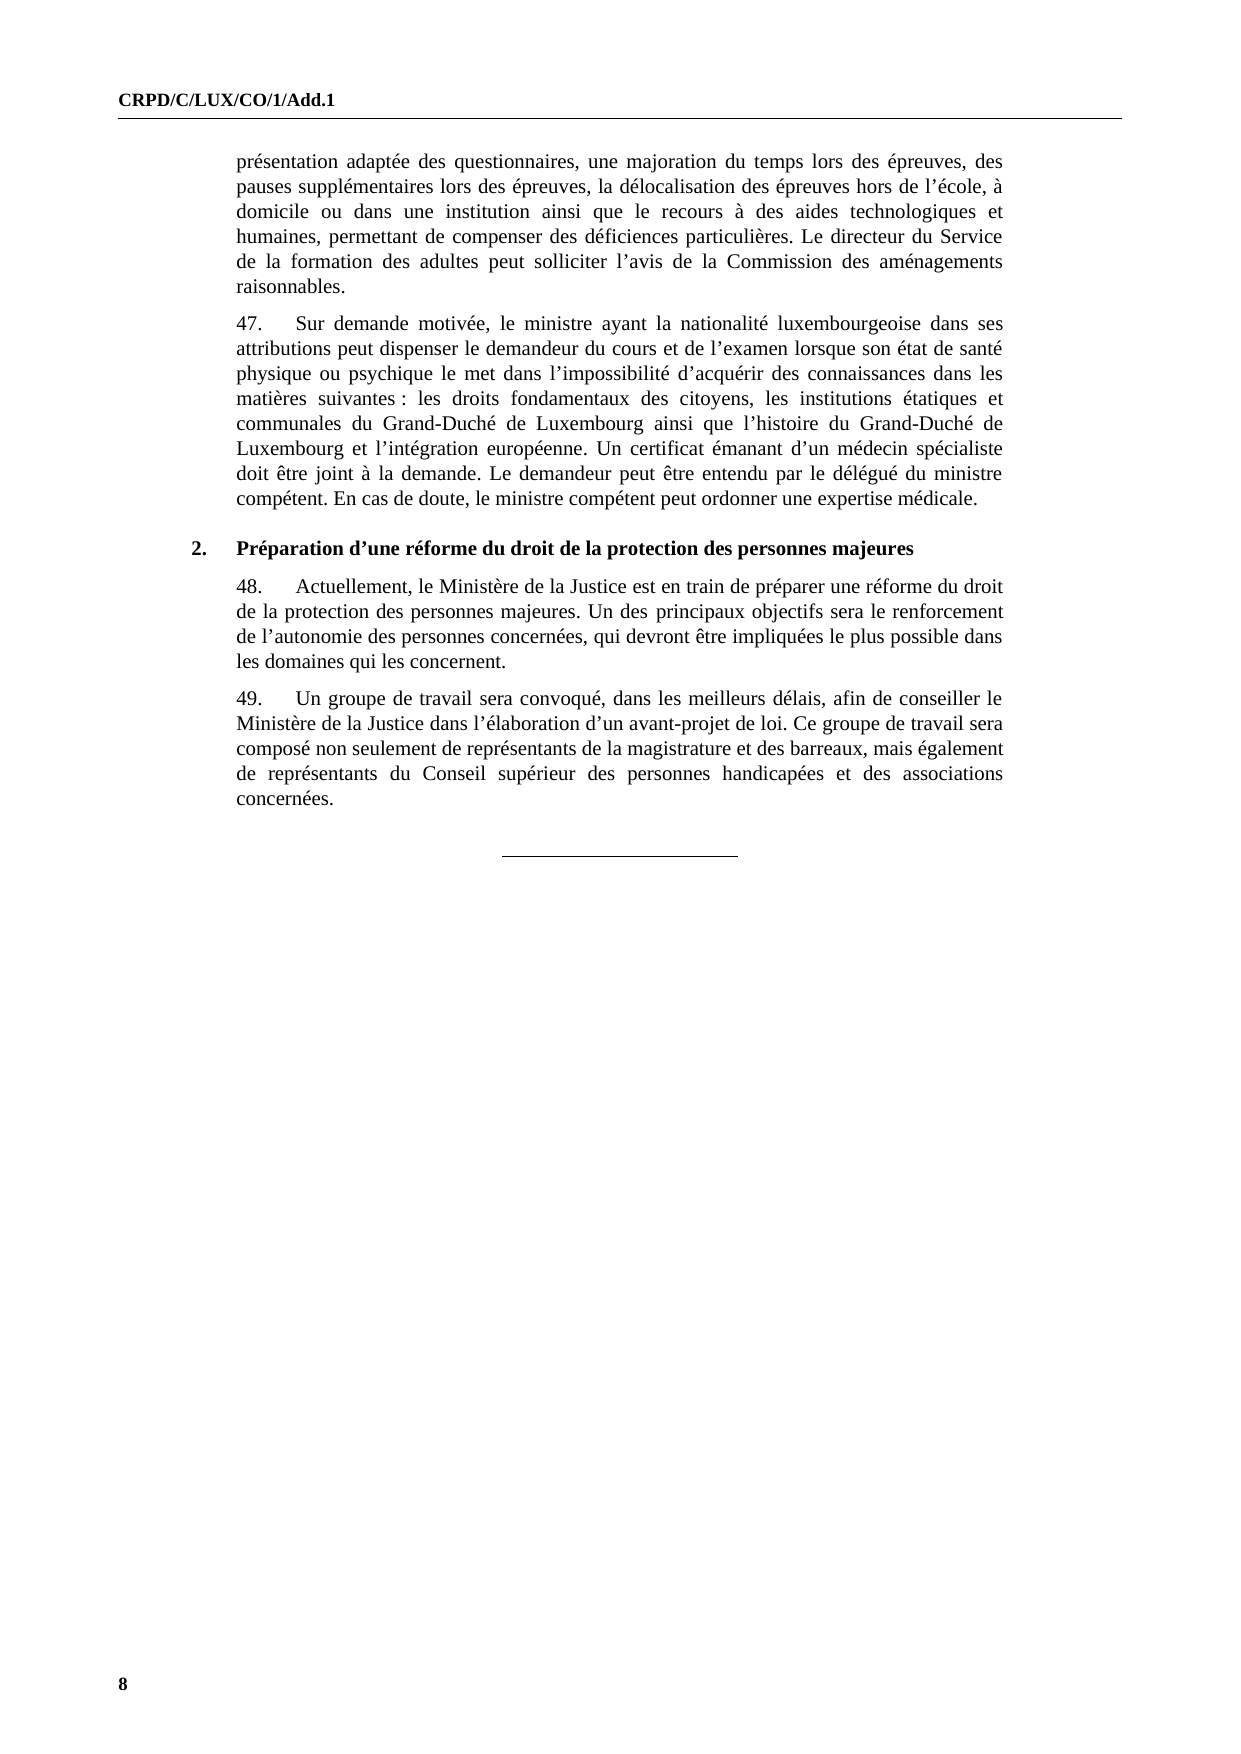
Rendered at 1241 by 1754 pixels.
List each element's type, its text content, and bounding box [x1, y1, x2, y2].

text 48. Actuellement, le Ministère de la Justice est en train de préparer une réforme du droit de la protection des personnes majeures. Un des principaux objectifs sera le renforcement de l’autonomie des personnes concernées, qui devront être impliquées le plus possible dans les domaines qui les concernent. [236, 573, 1004, 673]
text 49. Un groupe de travail sera convoqué, dans les meilleurs délais, afin de conseiller le Ministère de la Justice dans l’élaboration d’un avant-projet de loi. Ce groupe de travail sera composé non seulement de représentants de la magistrature et des barreaux, mais également de représentants du Conseil supérieur des personnes handicapées et des associations concernées. [236, 685, 1004, 810]
text 2. Préparation d’une réforme du droit de la protection des personnes majeures [118, 535, 1004, 560]
text 47. Sur demande motivée, le ministre ayant la nationalité luxembourgeoise dans ses attributions peut dispenser le demandeur du cours et de l’examen lorsque son état de santé physique ou psychique le met dans l’impossibilité d’acquérir des connaissances dans les matières suivantes : les droits fondamentaux des citoyens, les institutions étatiques et communales du Grand-Duché de Luxembourg ainsi que l’histoire du Grand-Duché de Luxembourg et l’intégration européenne. Un certificat émanant d’un médecin spécialiste doit être joint à la demande. Le demandeur peut être entendu par le délégué du ministre compétent. En cas de doute, le ministre compétent peut ordonner une expertise médicale. [236, 310, 1004, 510]
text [236, 148, 1004, 298]
